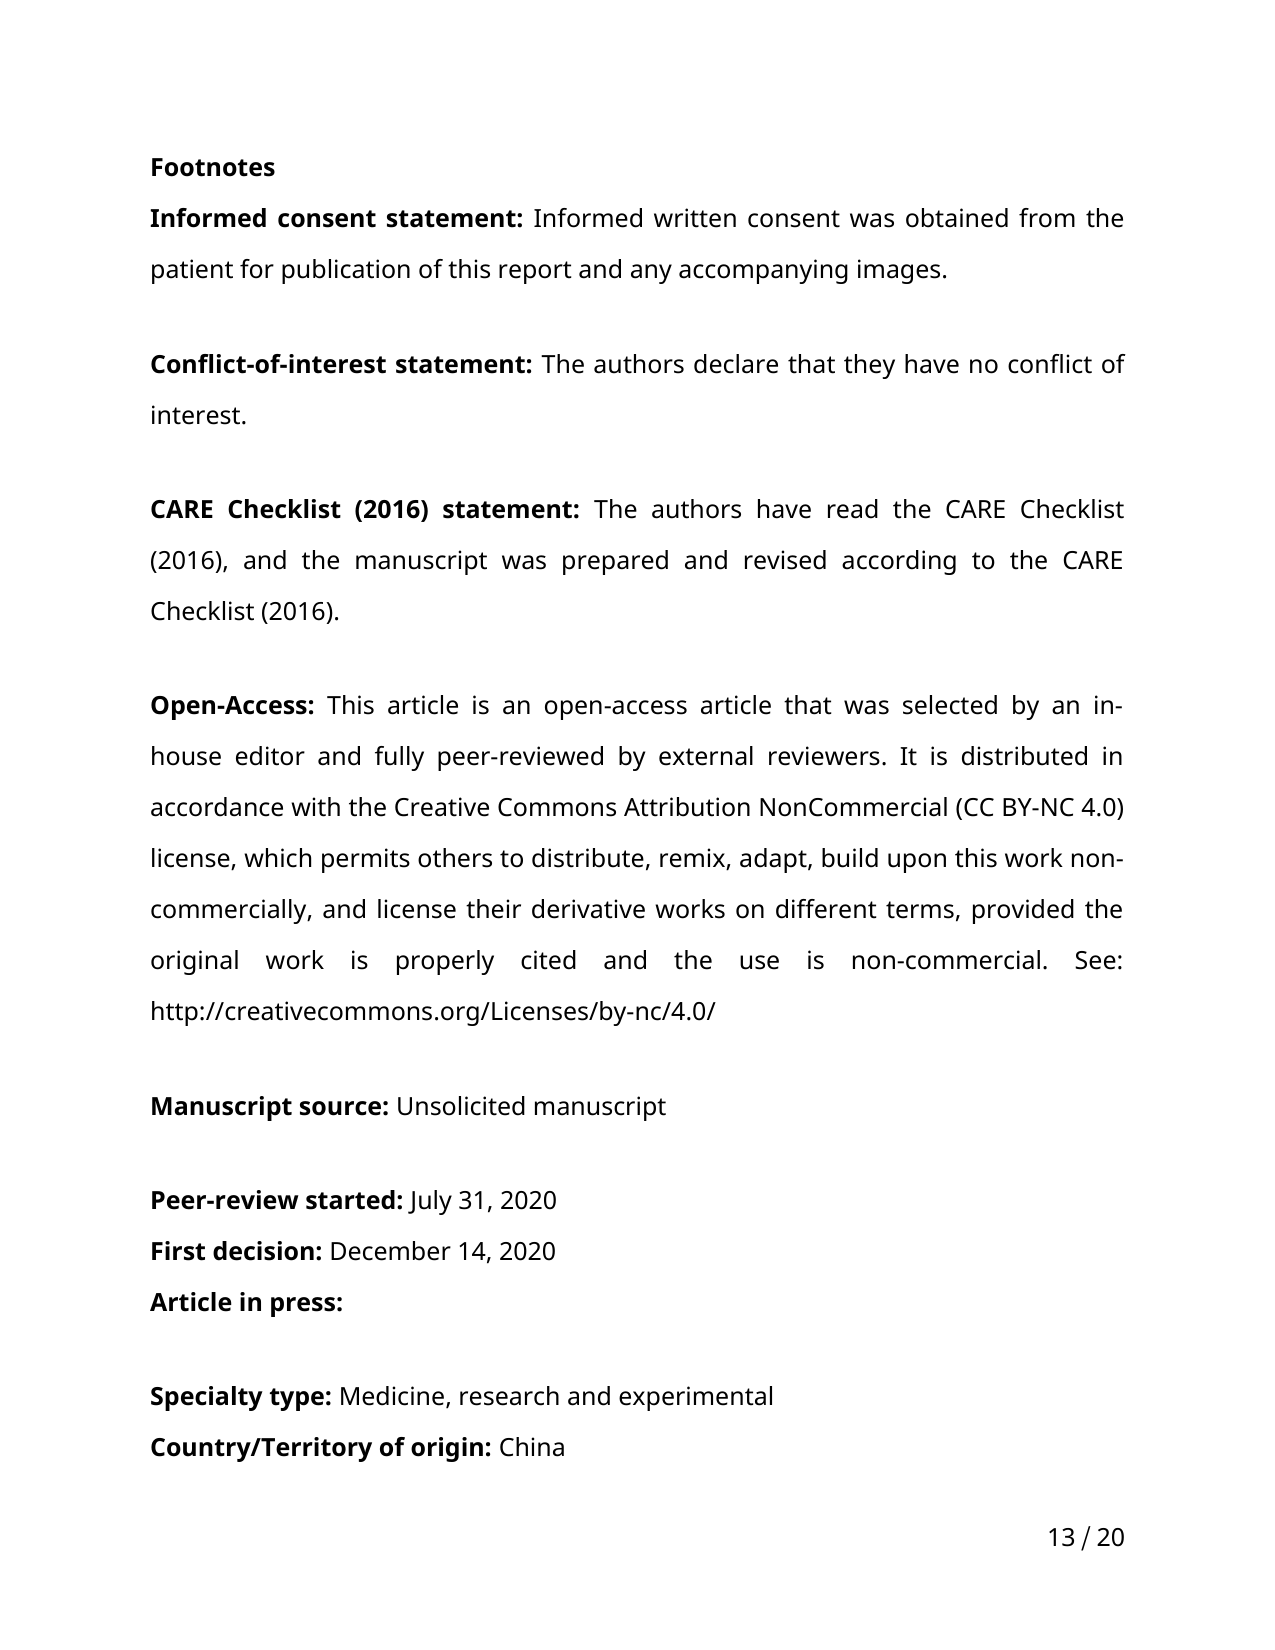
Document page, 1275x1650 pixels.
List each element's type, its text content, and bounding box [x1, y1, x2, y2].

text Peer-review started: July 31, 2020 [150, 1182, 1125, 1216]
text Conflict-of-interest statement: The authors declare that they have no conflict of interest. [150, 346, 1125, 431]
text Country/Territory of origin: China [150, 1429, 1125, 1464]
text Manuscript source: Unsolicited manuscript [150, 1088, 1125, 1122]
text Specialty type: Medicine, research and experimental [150, 1378, 1125, 1413]
text Informed consent statement: Informed written consent was obtained from the patient for publication of this report and any accompanying images. [150, 201, 1125, 286]
text First decision: December 14, 2020 [150, 1233, 1125, 1267]
text Open-Access: This article is an open-access article that was selected by an in-house editor and fully peer-reviewed by external reviewers. It is distributed in accordance with the Creative Commons Attribution NonCommercial (CC BY-NC 4.0) license, which permits others to distribute, remix, adapt, build upon this work non-commercially, and license their derivative works on different terms, provided the original work is properly cited and the use is non-commercial. See: http://creativecommons.org/Licenses/by-nc/4.0/ [150, 688, 1125, 1028]
text Footnotes [150, 150, 1125, 184]
text Article in press: [150, 1284, 1125, 1318]
text CARE Checklist (2016) statement: The authors have read the CARE Checklist (2016), and the manuscript was prepared and revised according to the CARE Checklist (2016). [150, 491, 1125, 628]
